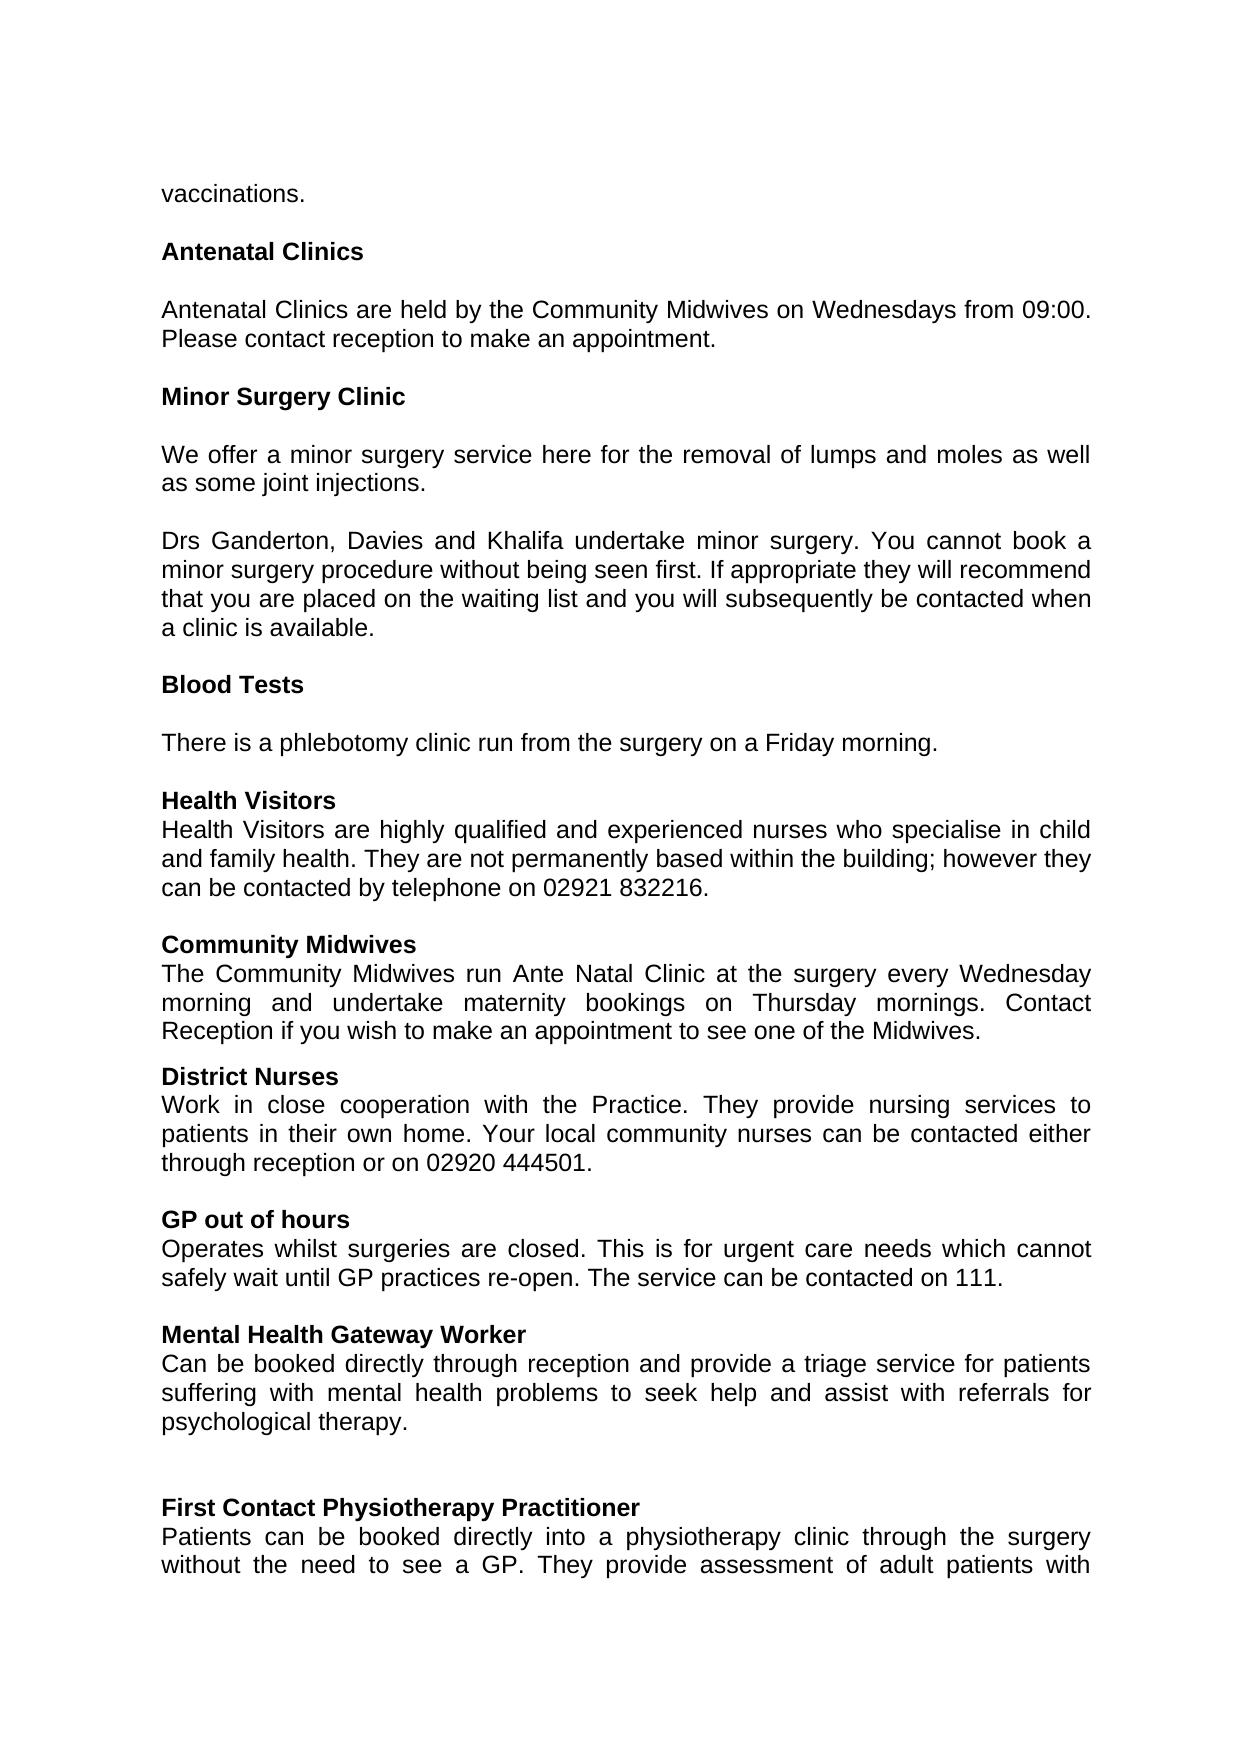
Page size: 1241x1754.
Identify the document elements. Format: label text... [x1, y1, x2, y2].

table_cell The Community Midwives run Ante Natal Clinic at the surgery every Wednesday morning and undertake maternity bookings on Thursday mornings. Contact Reception if you wish to make an appointment to see one of the Midwives. [150, 959, 1104, 1062]
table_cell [150, 1062, 1104, 1579]
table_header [150, 150, 1104, 959]
